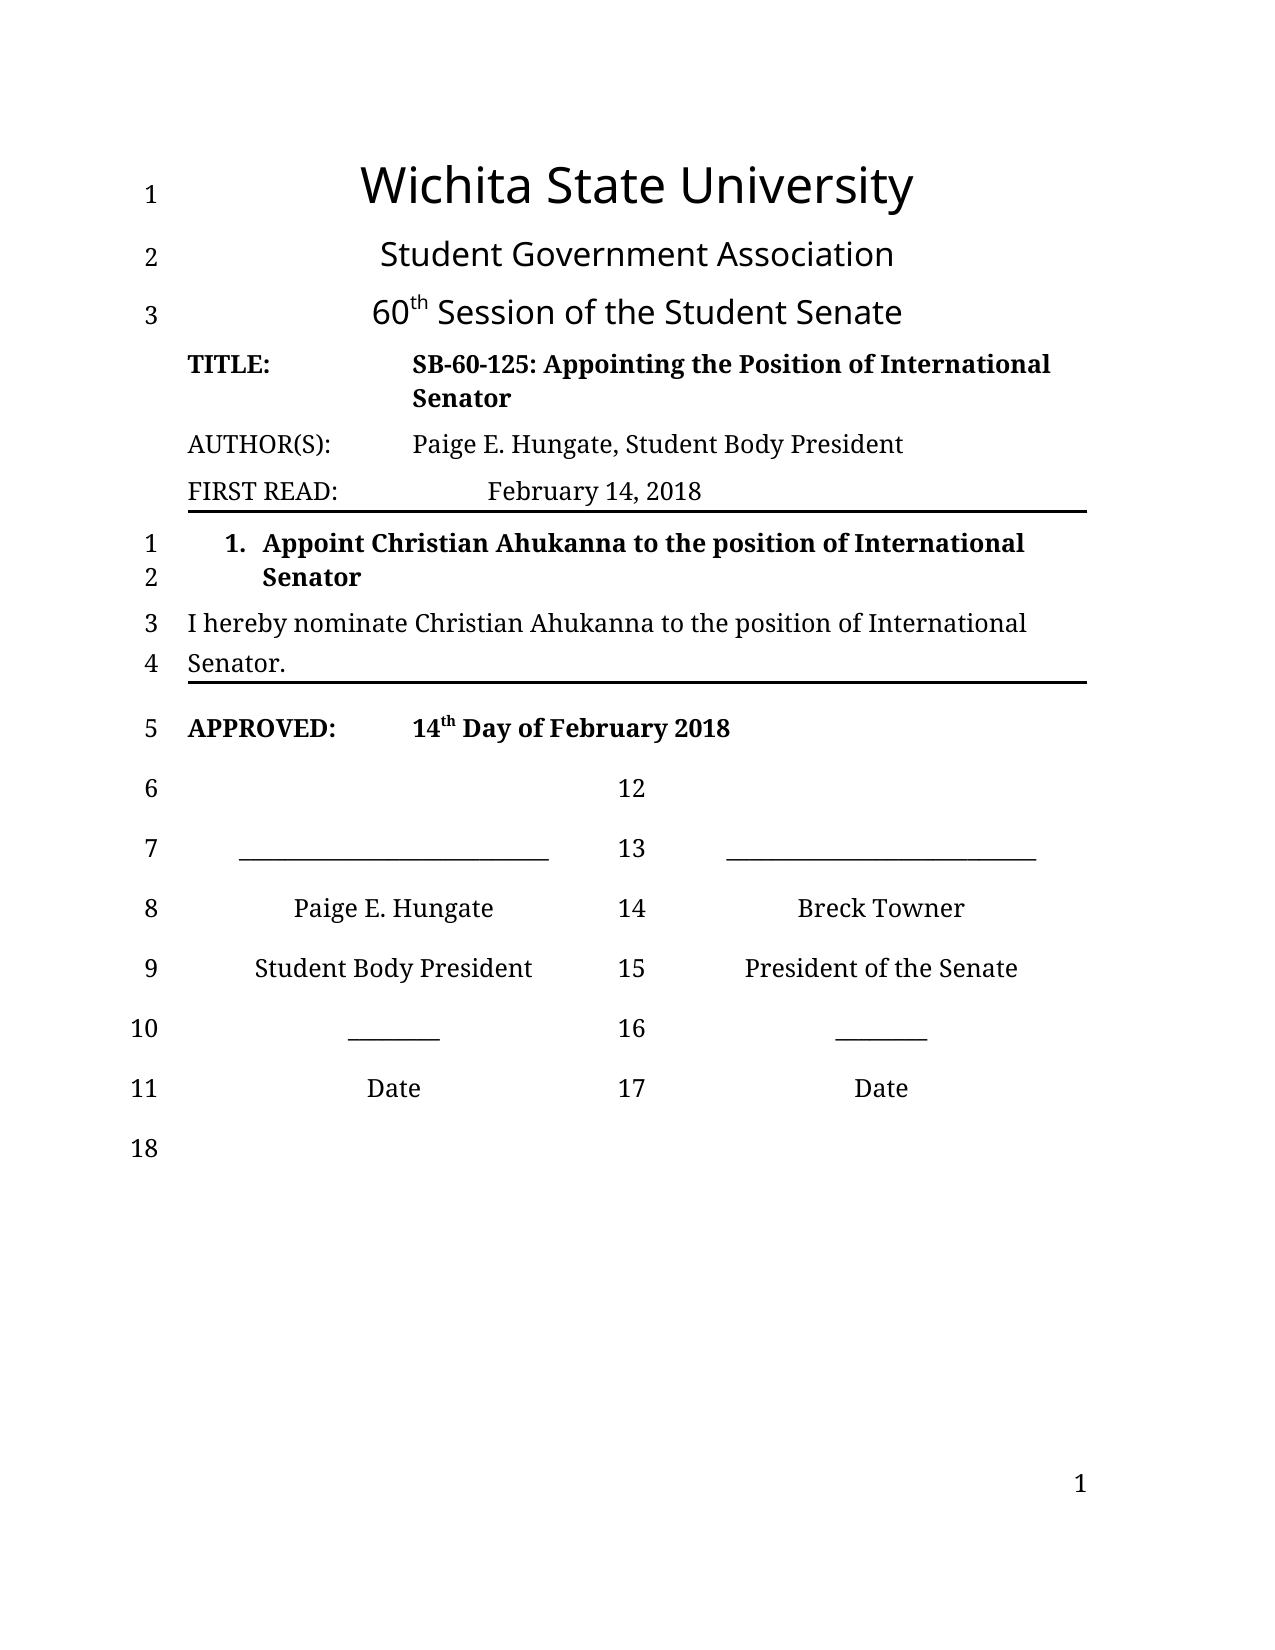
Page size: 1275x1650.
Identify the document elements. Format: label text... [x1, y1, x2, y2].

text Date [675, 1070, 1087, 1104]
text ________ [675, 1010, 1087, 1044]
list Appoint Christian Ahukanna to the position of International Senator [225, 525, 1087, 593]
text ___________________________ [675, 830, 1087, 864]
text Paige E. Hungate [187, 890, 600, 924]
text Date [187, 1070, 600, 1104]
text Student Body President [187, 950, 600, 984]
text APPROVED: 14th Day of February 2018 [187, 710, 1087, 744]
text Breck Towner [675, 890, 1087, 924]
text ________ [187, 1010, 600, 1044]
text I hereby nominate Christian Ahukanna to the position of International Senator. [187, 606, 1087, 684]
text ___________________________ [187, 830, 600, 864]
text President of the Senate [675, 950, 1087, 984]
